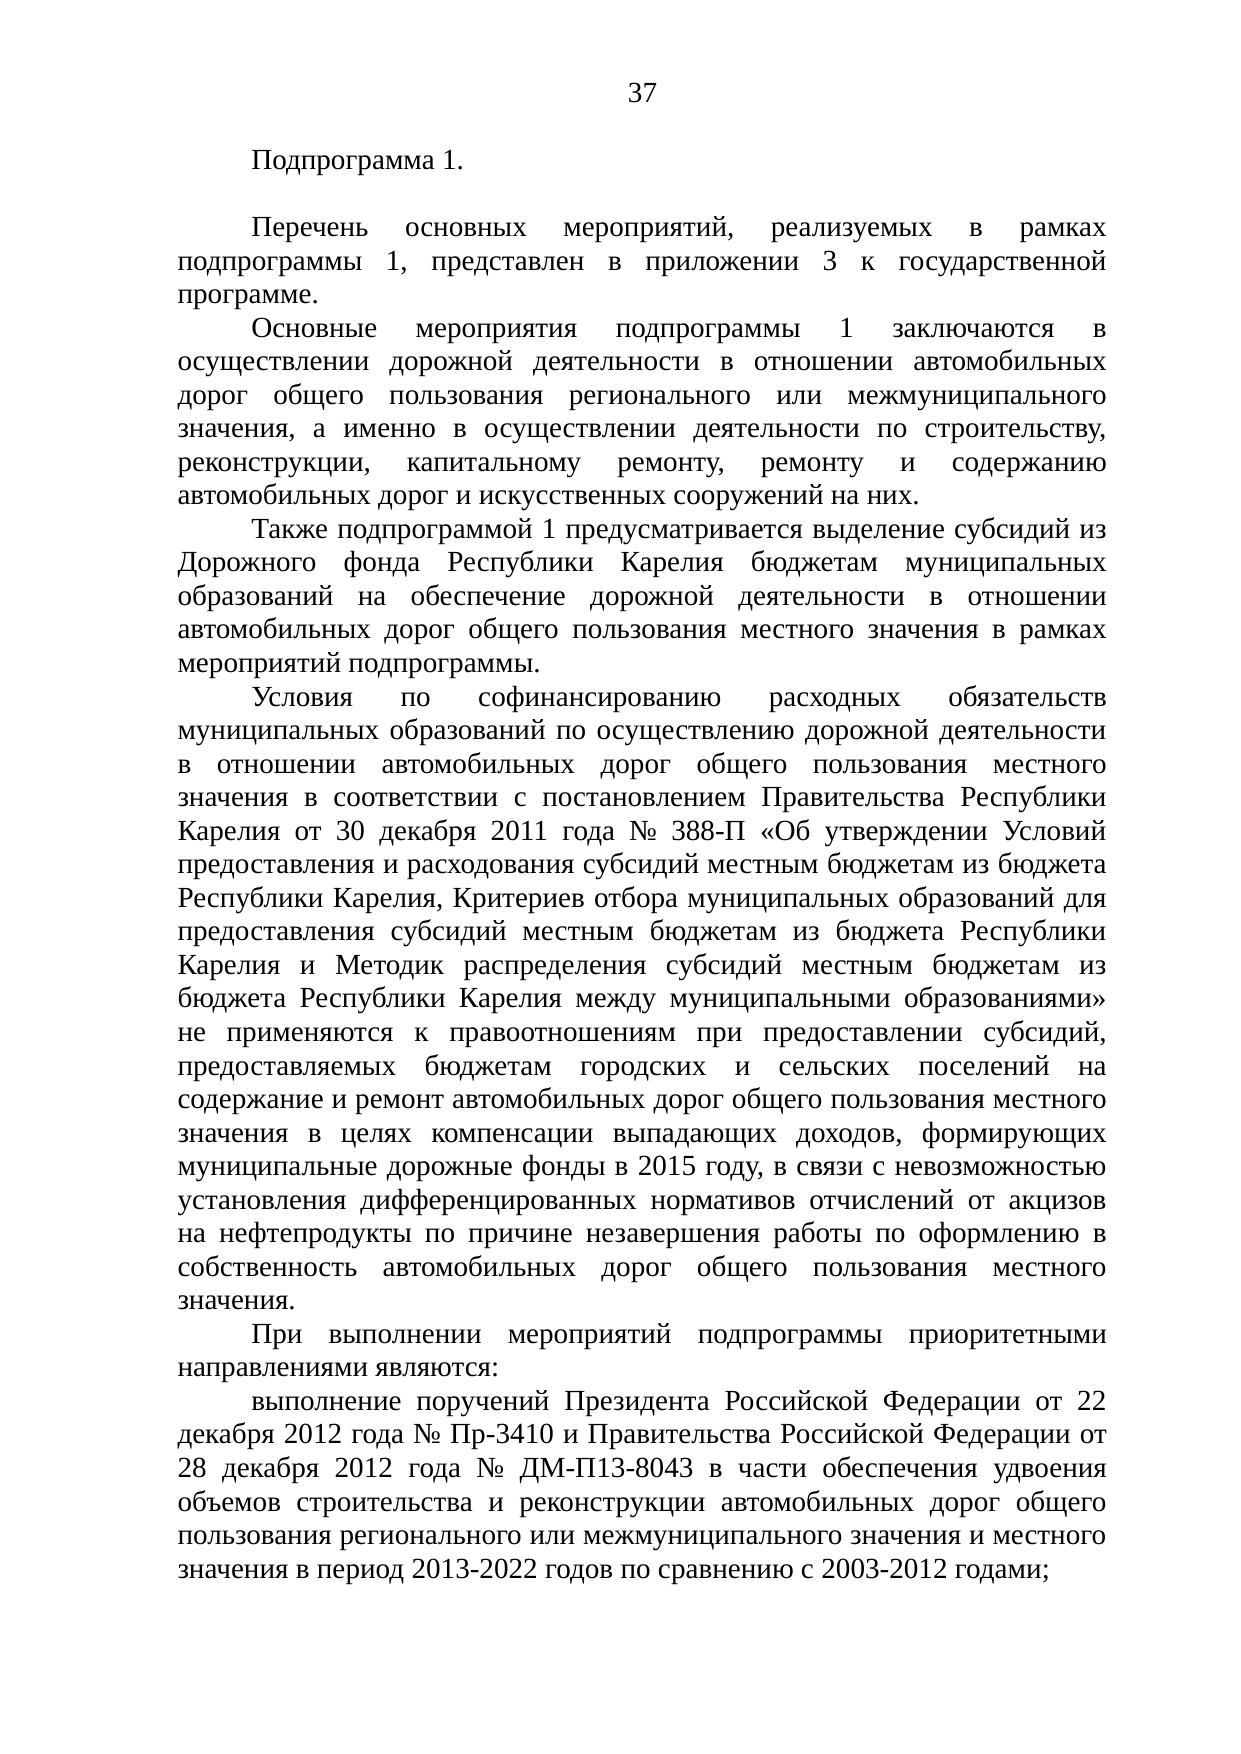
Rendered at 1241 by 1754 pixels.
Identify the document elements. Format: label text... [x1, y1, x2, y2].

text При выполнении мероприятий подпрограммы приоритетными направлениями являются: [177, 1316, 1107, 1383]
text Также подпрограммой 1 предусматривается выделение субсидий из Дорожного фонда Республики Карелия бюджетам муниципальных образований на обеспечение дорожной деятельности в отношении автомобильных дорог общего пользования местного значения в рамках мероприятий подпрограммы. [177, 511, 1107, 679]
text выполнение поручений Президента Российской Федерации от 22 декабря 2012 года № Пр-3410 и Правительства Российской Федерации от 28 декабря 2012 года № ДМ-П13-8043 в части обеспечения удвоения объемов строительства и реконструкции автомобильных дорог общего пользования регионального или межмуниципального значения и местного значения в период 2013-2022 годов по сравнению с 2003-2012 годами; [177, 1383, 1107, 1584]
text Перечень основных мероприятий, реализуемых в рамках подпрограммы 1, представлен в приложении 3 к государственной программе. [177, 209, 1107, 310]
text Условия по софинансированию расходных обязательств муниципальных образований по осуществлению дорожной деятельности в отношении автомобильных дорог общего пользования местного значения в соответствии с постановлением Правительства Республики Карелия от 30 декабря 2011 года № 388-П «Об утверждении Условий предоставления и расходования субсидий местным бюджетам из бюджета Республики Карелия, Критериев отбора муниципальных образований для предоставления субсидий местным бюджетам из бюджета Республики Карелия и Методик распределения субсидий местным бюджетам из бюджета Республики Карелия между муниципальными образованиями» не применяются к правоотношениям при предоставлении субсидий, предоставляемых бюджетам городских и сельских поселений на содержание и ремонт автомобильных дорог общего пользования местного значения в целях компенсации выпадающих доходов, формирующих муниципальные дорожные фонды в 2015 году, в связи с невозможностью установления дифференцированных нормативов отчислений от акцизов на нефтепродукты по причине незавершения работы по оформлению в собственность автомобильных дорог общего пользования местного значения. [177, 679, 1107, 1316]
text Подпрограмма 1. [178, 142, 1107, 176]
text Основные мероприятия подпрограммы 1 заключаются в осуществлении дорожной деятельности в отношении автомобильных дорог общего пользования регионального или межмуниципального значения, а именно в осуществлении деятельности по строительству, реконструкции, капитальному ремонту, ремонту и содержанию автомобильных дорог и искусственных сооружений на них. [177, 310, 1107, 511]
